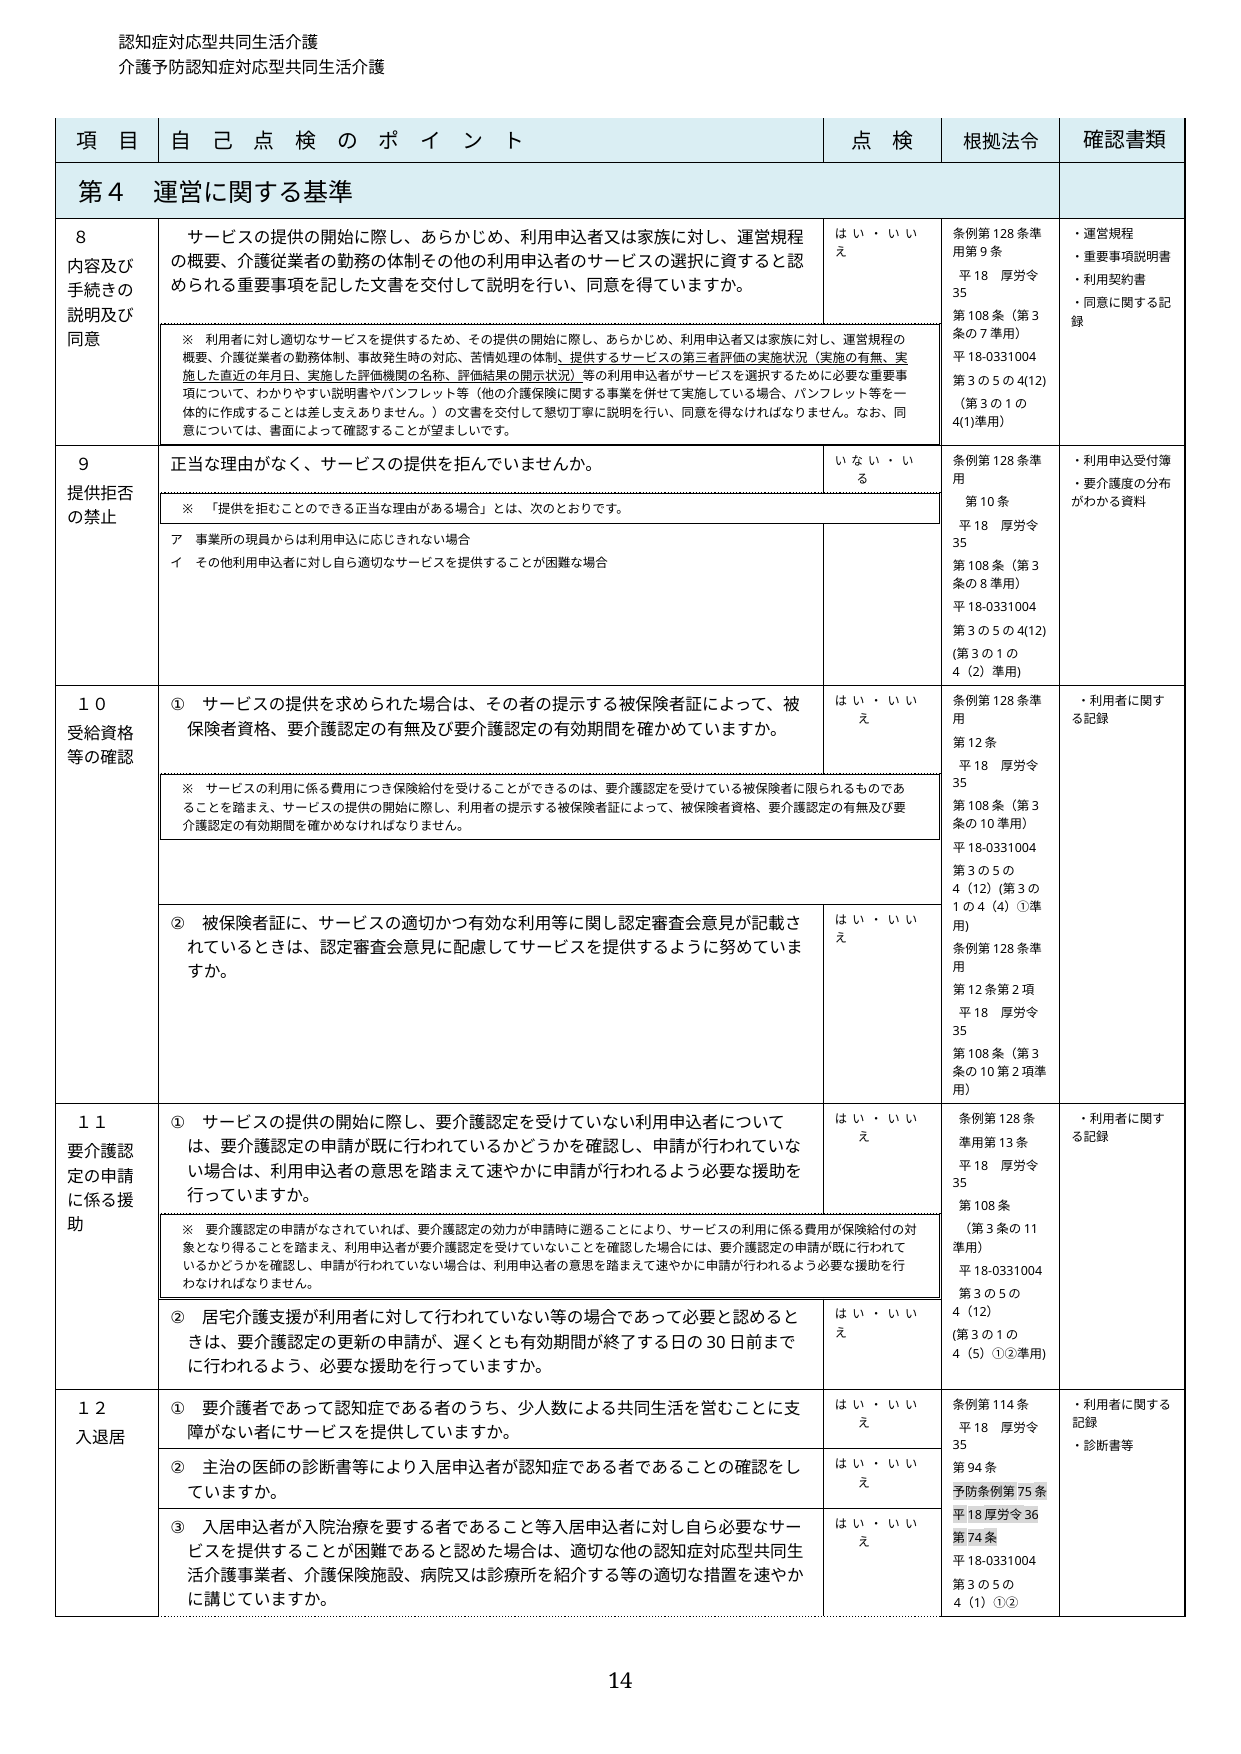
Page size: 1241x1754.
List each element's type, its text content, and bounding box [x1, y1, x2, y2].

table_cell 条例第128条準用第9条 平18 厚労令35 第108条（第3条の7準用） 平18-0331004 第3の5の4(12) （第3の1の4(1)準用） [942, 219, 1059, 445]
table_cell ８ 内容及び手続きの説明及び同意 [56, 219, 158, 445]
table_cell 条例第128条 準用第13条 平18 厚労令35 第108条 （第3条の11準用） 平18-0331004 第3の5の4（12） (第3の1の4（5）①②準用) [942, 1104, 1059, 1389]
table_cell はい・いいえ [824, 905, 941, 1103]
table_cell [161, 1215, 939, 1297]
table_cell [161, 494, 939, 523]
table_cell [1060, 163, 1184, 218]
table_cell はい・いいえ [824, 1509, 941, 1616]
table_cell サービスの提供の開始に際し、あらかじめ、利用申込者又は家族に対し、運営規程の概要、介護従業者の勤務の体制その他の利用申込者のサービスの選択に資すると認められる重要事項を記した文書を交付して説明を行い、同意を得ていますか。 [159, 219, 823, 323]
table_cell ① サービスの提供を求められた場合は、その者の提示する被保険者証によって、被保険者資格、要介護認定の有無及び要介護認定の有効期間を確かめていますか。 [159, 686, 823, 772]
table_cell はい・いいえ [824, 1390, 941, 1448]
table_cell ・利用者に関する記録 ・診断書等 [1060, 1390, 1184, 1616]
table_cell ・運営規程 ・重要事項説明書 ・利用契約書 ・同意に関する記録 [1060, 219, 1184, 445]
table_cell ・利用者に関する記録 [1060, 1104, 1184, 1389]
table_header 自 己 点 検 の ポ イ ン ト [159, 118, 823, 162]
table_cell ９ 提供拒否の禁止 [56, 446, 158, 685]
table_cell ② 被保険者証に、サービスの適切かつ有効な利用等に関し認定審査会意見が記載されているときは、認定審査会意見に配慮してサービスを提供するように努めていますか。 [159, 905, 823, 1103]
table_cell ② 主治の医師の診断書等により入居申込者が認知症である者であることの確認をしていますか。 [159, 1449, 823, 1508]
table_cell １１ 要介護認定の申請に係る援助 [56, 1104, 158, 1389]
table_cell ① 要介護者であって認知症である者のうち、少人数による共同生活を営むことに支障がない者にサービスを提供していますか。 [159, 1390, 823, 1448]
table_cell [159, 774, 941, 904]
table_header 項 目 [56, 118, 158, 162]
table_cell 条例第114条 平18 厚労令35 第94条 予防条例第75条 平18厚労令36 第74条 平18-0331004 第3の5の4（1）①② [942, 1390, 1059, 1616]
table_cell 正当な理由がなく、サービスの提供を拒んでいませんか。 [159, 446, 823, 492]
table_cell ア 事業所の現員からは利用申込に応じきれない場合 イ その他利用申込者に対し自ら適切なサービスを提供することが困難な場合 [159, 524, 823, 685]
table_cell はい・いいえ [824, 219, 941, 323]
table_cell はい・いいえ [824, 686, 941, 772]
table_cell [824, 524, 941, 685]
table_cell 条例第128条準用 第12条 平18 厚労令35 第108条（第3条の10準用） 平18-0331004 第3の5の4（12）(第3の1の4（4）①準用) 条例第128条準用 第12条第2項 平18 厚労令35 第108条（第3条の10第2項準用） [942, 686, 1059, 1103]
table_cell ③ 入居申込者が入院治療を要する者であること等入居申込者に対し自ら必要なサービスを提供することが困難であると認めた場合は、適切な他の認知症対応型共同生活介護事業者、介護保険施設、病院又は診療所を紹介する等の適切な措置を速やかに講じていますか。 [159, 1509, 823, 1616]
table_cell はい・いいえ [824, 1449, 941, 1508]
table_cell １２ 入退居 [56, 1390, 158, 1616]
table_cell ・利用者に関する記録 [1060, 686, 1184, 1103]
table_cell [161, 325, 939, 444]
table_cell ① サービスの提供の開始に際し、要介護認定を受けていない利用申込者については、要介護認定の申請が既に行われているかどうかを確認し、申請が行われていない場合は、利用申込者の意思を踏まえて速やかに申請が行われるよう必要な援助を行っていますか。 [159, 1104, 823, 1213]
table_header 点 検 [824, 118, 941, 162]
table_cell ・利用申込受付簿 ・要介護度の分布がわかる資料 [1060, 446, 1184, 685]
table_cell 条例第128条準用 第10条 平18 厚労令35 第108条（第3条の8準用） 平18-0331004 第3の5の4(12) (第3の1の4（2）準用) [942, 446, 1059, 685]
table_header 確認書類 [1060, 118, 1184, 162]
table_cell １０ 受給資格等の確認 [56, 686, 158, 1103]
table_cell はい・いいえ [824, 1104, 941, 1213]
table_header 根拠法令 [942, 118, 1059, 162]
table_cell はい・いいえ [824, 1300, 941, 1389]
table_cell いない・いる [824, 446, 941, 492]
table_cell 第４ 運営に関する基準 [56, 163, 1059, 218]
table_cell ② 居宅介護支援が利用者に対して行われていない等の場合であって必要と認めるときは、要介護認定の更新の申請が、遅くとも有効期間が終了する日の30日前までに行われるよう、必要な援助を行っていますか。 [159, 1300, 823, 1389]
